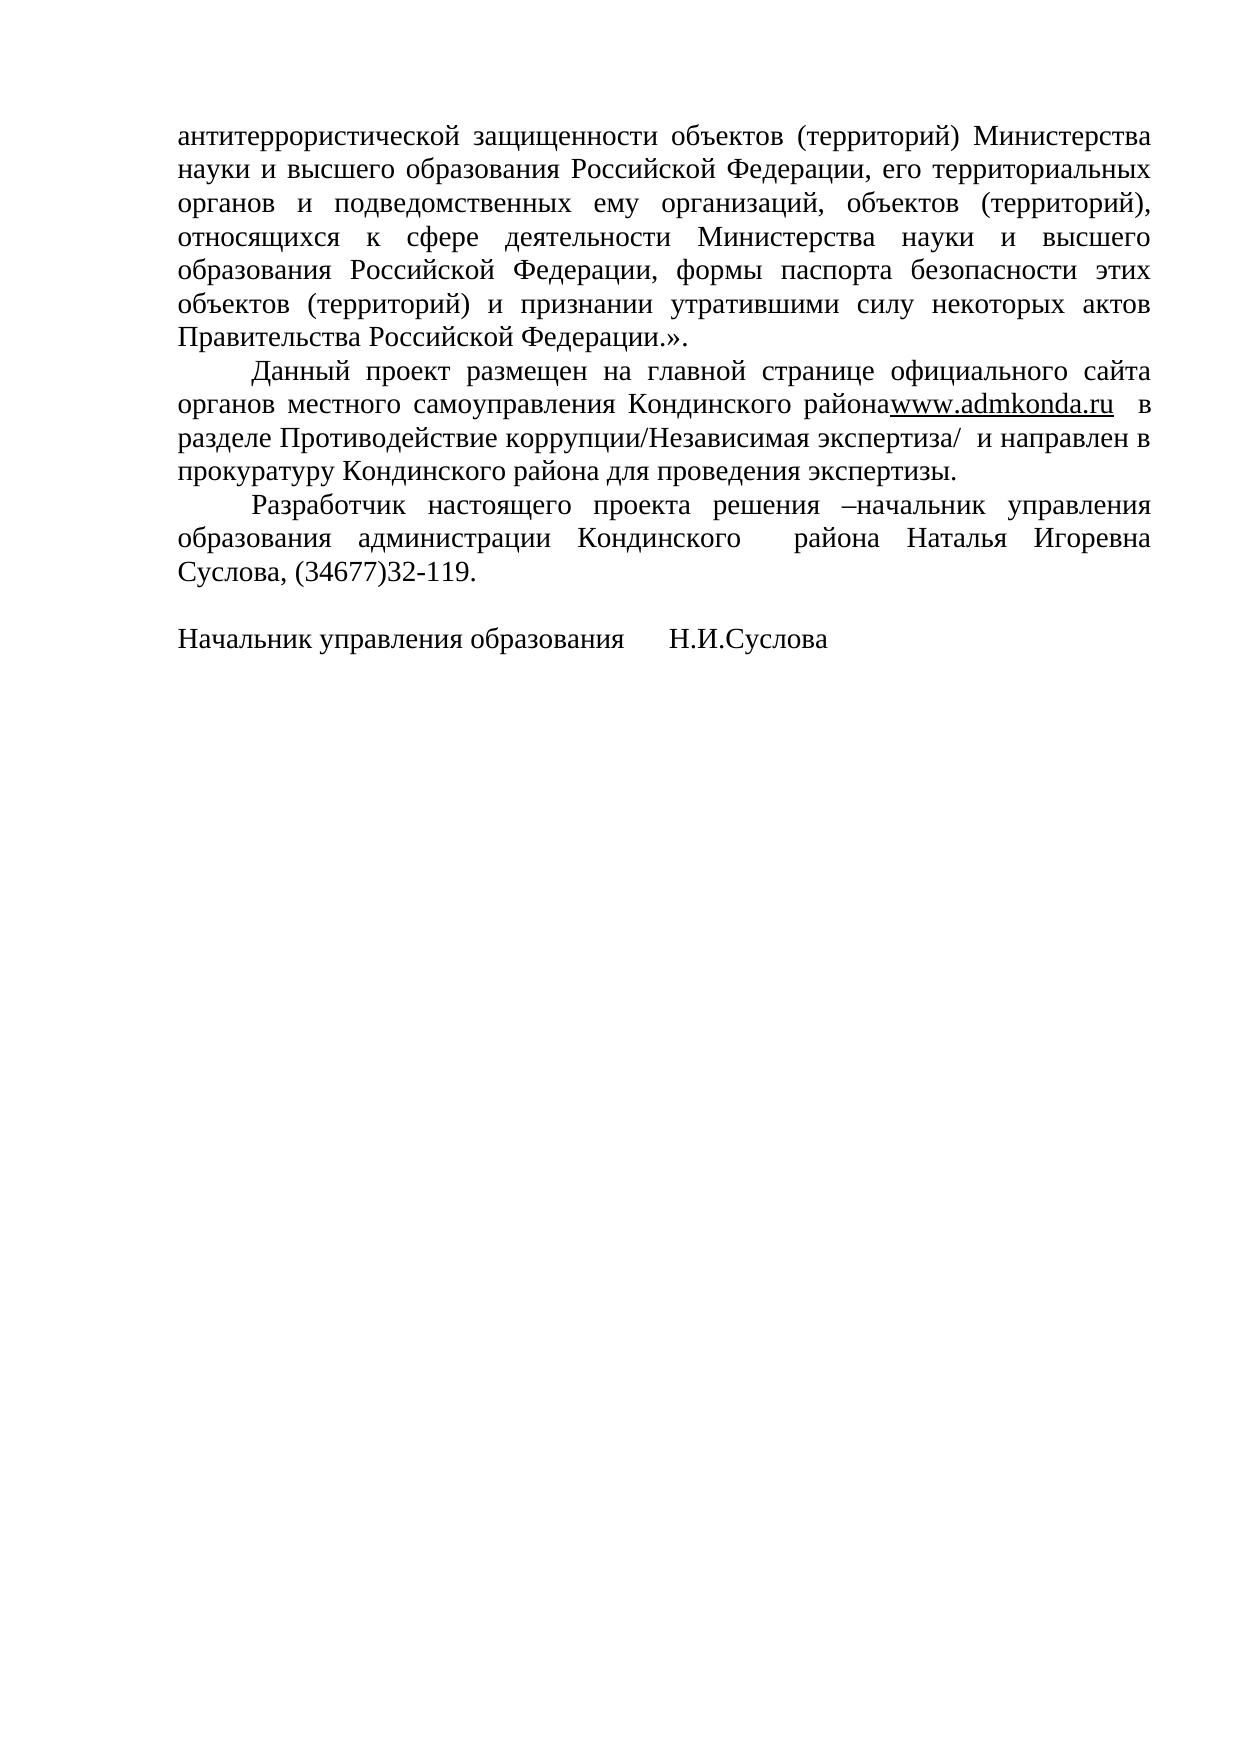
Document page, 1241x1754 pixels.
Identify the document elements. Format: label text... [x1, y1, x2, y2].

text Данный проект размещен на главной странице официального сайта органов местного самоуправления Кондинского районаwww.admkonda.ru в разделе Противодействие коррупции/Независимая экспертиза/ и направлен в прокуратуру Кондинского района для проведения экспертизы. [177, 353, 1152, 487]
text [177, 118, 1152, 353]
text Начальник управления образования Н.И.Суслова [177, 621, 1152, 655]
text Разработчик настоящего проекта решения –начальник управления образования администрации Кондинского района Наталья Игоревна Суслова, (34677)32-119. [177, 487, 1152, 588]
